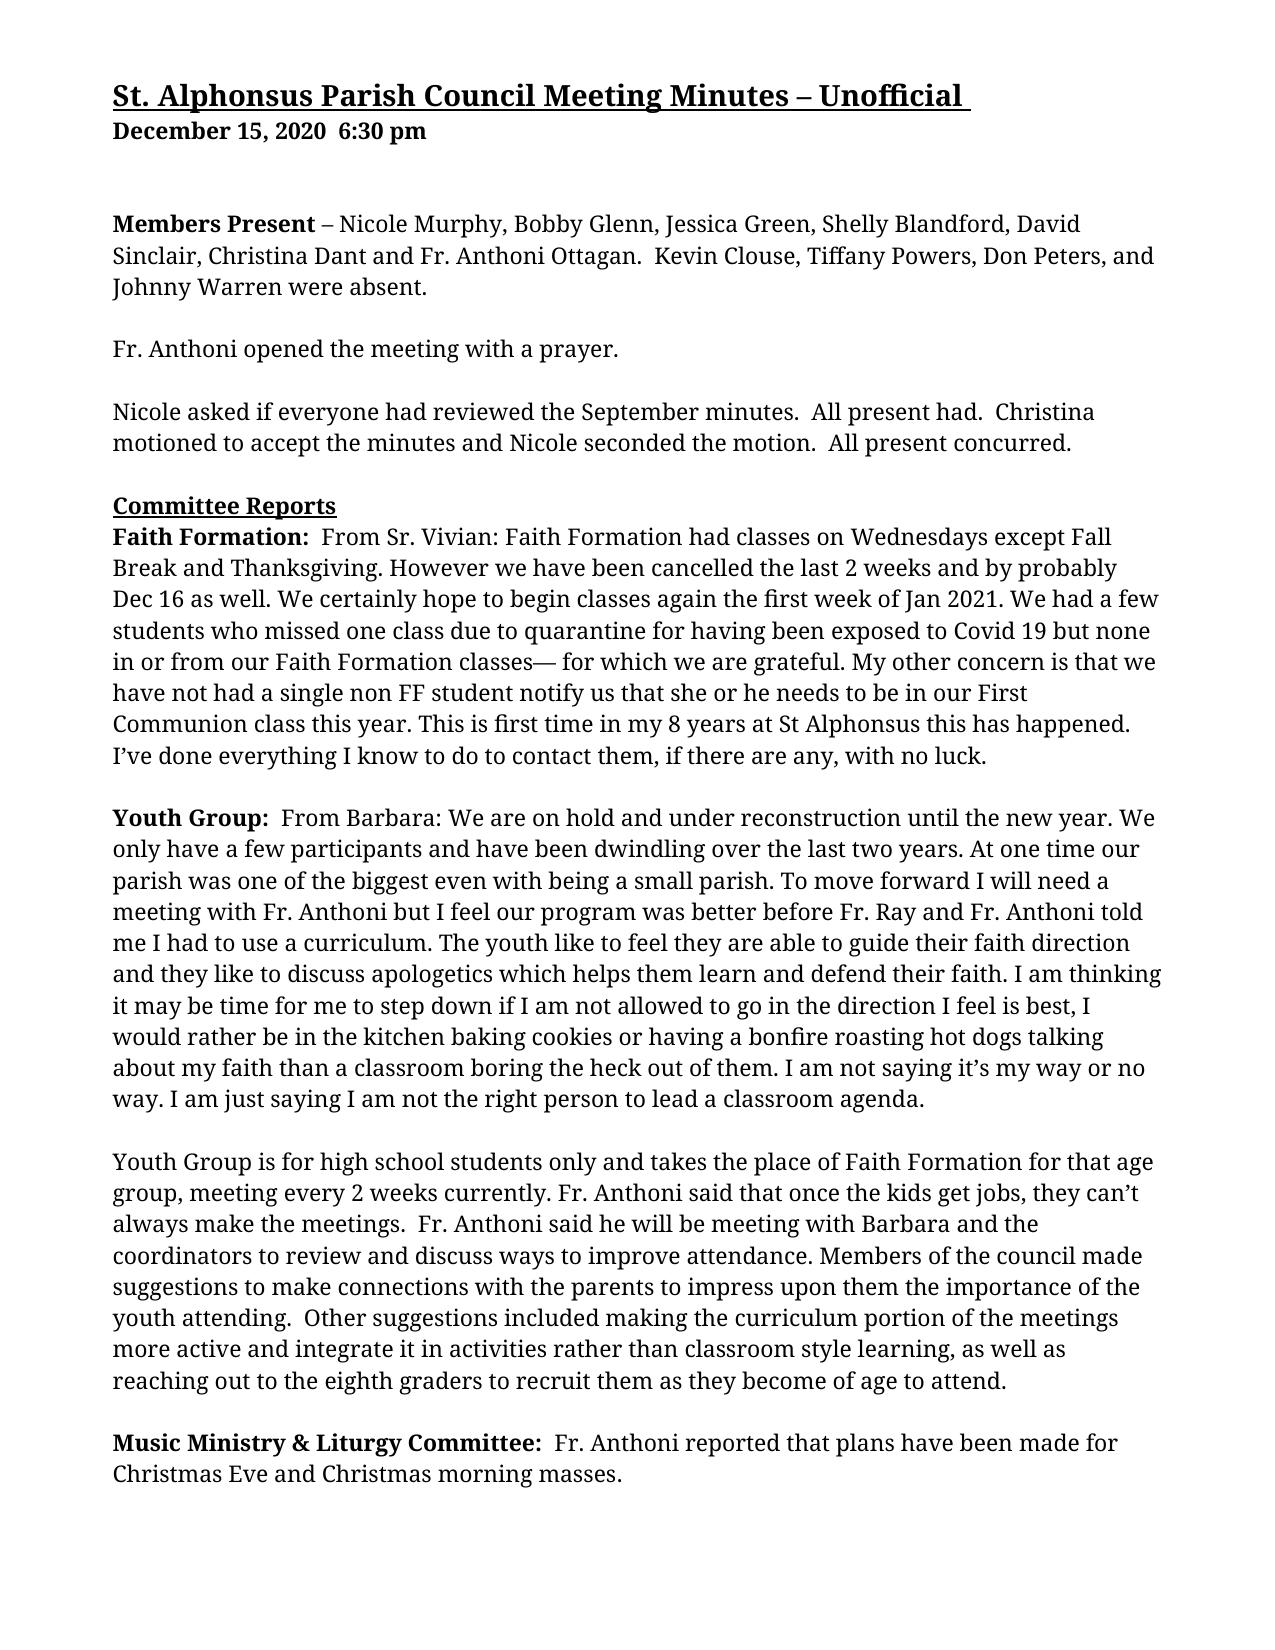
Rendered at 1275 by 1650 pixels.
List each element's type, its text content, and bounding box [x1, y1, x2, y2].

text Nicole asked if everyone had reviewed the September minutes. All present had. Christina motioned to accept the minutes and Nicole seconded the motion. All present concurred. [112, 396, 1162, 458]
text Youth Group is for high school students only and takes the place of Faith Formation for that age group, meeting every 2 weeks currently. Fr. Anthoni said that once the kids get jobs, they can’t always make the meetings. Fr. Anthoni said he will be meeting with Barbara and the coordinators to review and discuss ways to improve attendance. Members of the council made suggestions to make connections with the parents to impress upon them the importance of the youth attending. Other suggestions included making the curriculum portion of the meetings more active and integrate it in activities rather than classroom style learning, as well as reaching out to the eighth graders to recruit them as they become of age to attend. [112, 1146, 1162, 1396]
text Faith Formation: From Sr. Vivian: Faith Formation had classes on Wednesdays except Fall Break and Thanksgiving. However we have been cancelled the last 2 weeks and by probably Dec 16 as well. We certainly hope to begin classes again the first week of Jan 2021. We had a few students who missed one class due to quarantine for having been exposed to Covid 19 but none in or from our Faith Formation classes— for which we are grateful. My other concern is that we have not had a single non FF student notify us that she or he needs to be in our First Communion class this year. This is first time in my 8 years at St Alphonsus this has happened. I’ve done everything I know to do to contact them, if there are any, with no luck. [112, 521, 1162, 771]
text Fr. Anthoni opened the meeting with a prayer. [112, 333, 1162, 365]
text Youth Group: From Barbara: We are on hold and under reconstruction until the new year. We only have a few participants and have been dwindling over the last two years. At one time our parish was one of the biggest even with being a small parish. To move forward I will need a meeting with Fr. Anthoni but I feel our program was better before Fr. Ray and Fr. Anthoni told me I had to use a curriculum. The youth like to feel they are able to guide their faith direction and they like to discuss apologetics which helps them learn and defend their faith. I am thinking it may be time for me to step down if I am not allowed to go in the direction I feel is best, I would rather be in the kitchen baking cookies or having a bonfire roasting hot dogs talking about my faith than a classroom boring the heck out of them. I am not saying it’s my way or no way. I am just saying I am not the right person to lead a classroom agenda. [112, 802, 1162, 1115]
text Committee Reports [112, 490, 1162, 521]
text Members Present – Nicole Murphy, Bobby Glenn, Jessica Green, Shelly Blandford, David Sinclair, Christina Dant and Fr. Anthoni Ottagan. Kevin Clouse, Tiffany Powers, Don Peters, and Johnny Warren were absent. [112, 208, 1162, 302]
text December 15, 2020 6:30 pm [112, 115, 1162, 146]
text Music Ministry & Liturgy Committee: Fr. Anthoni reported that plans have been made for Christmas Eve and Christmas morning masses. [112, 1427, 1162, 1490]
text St. Alphonsus Parish Council Meeting Minutes – Unofficial [112, 75, 1162, 115]
